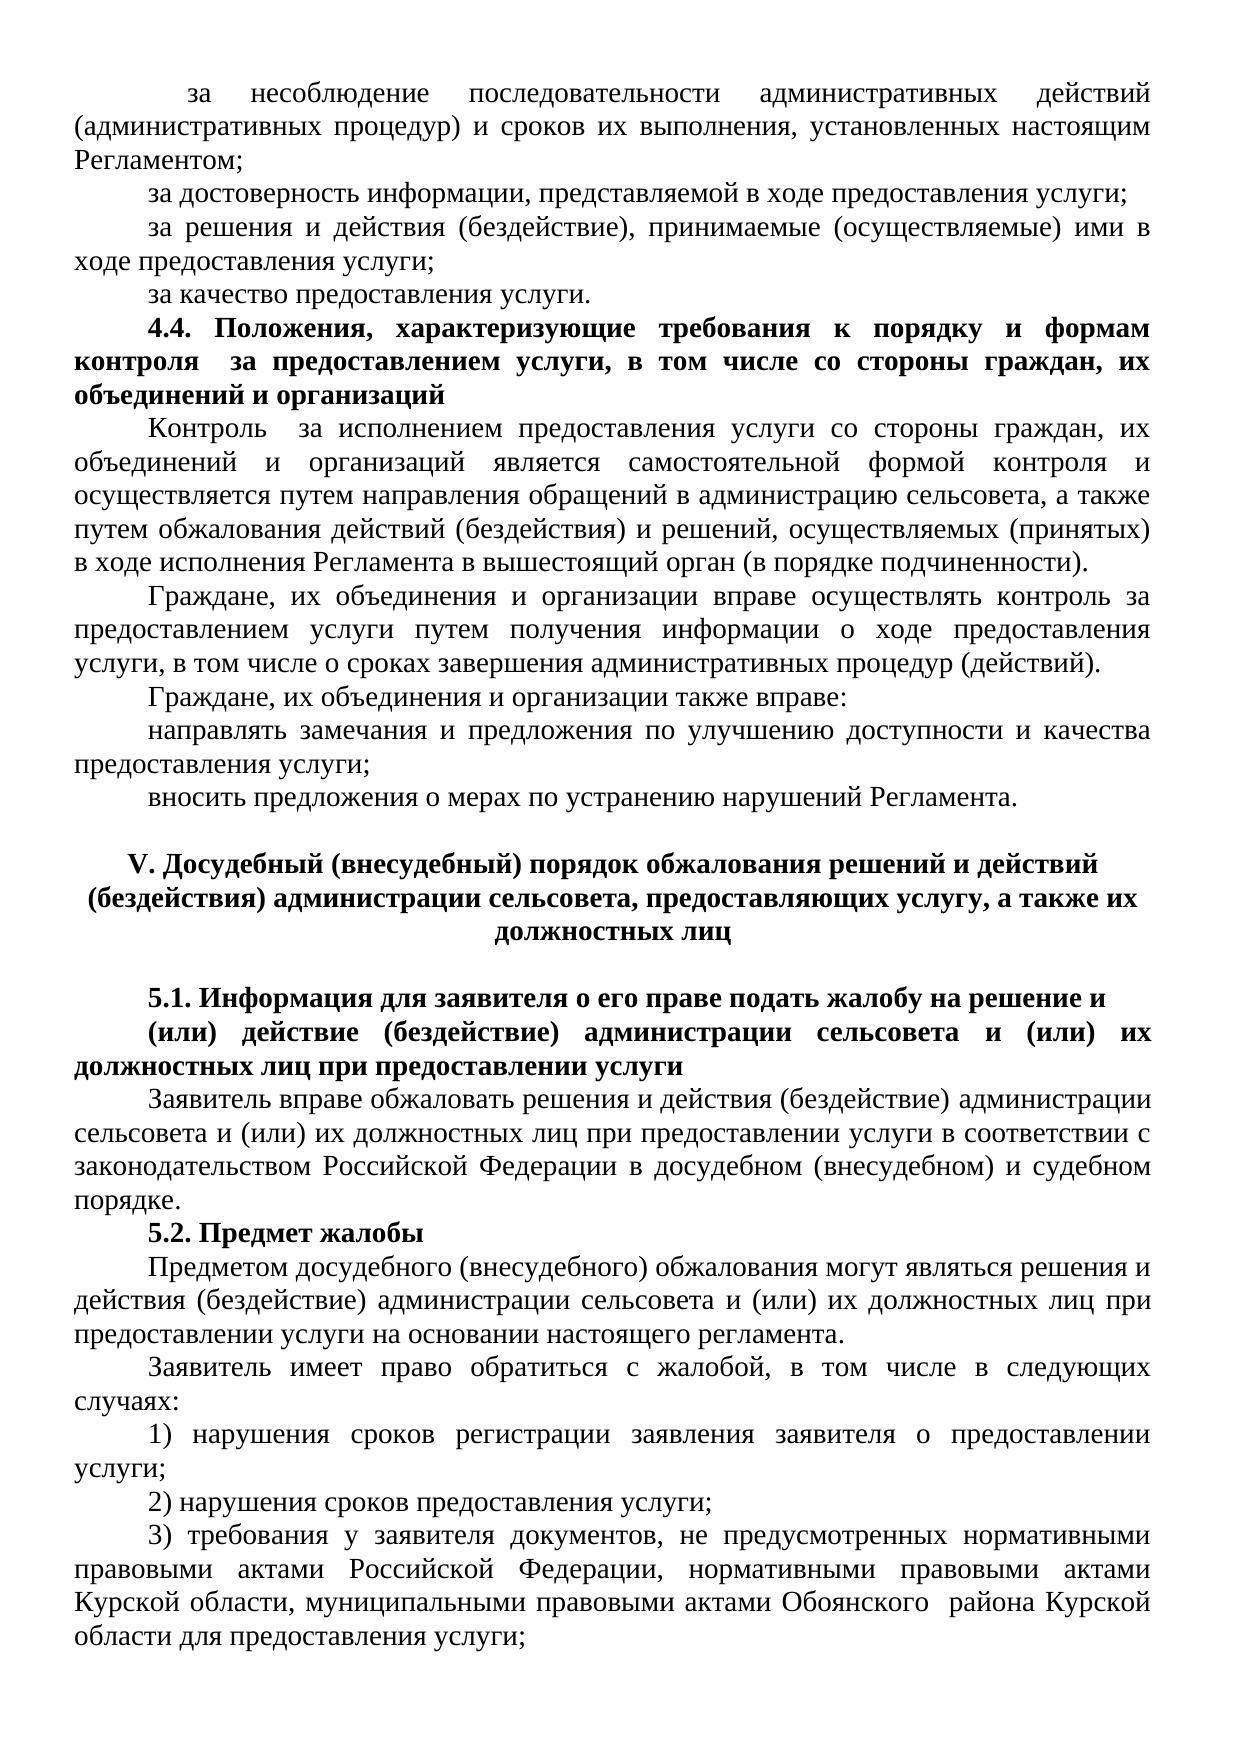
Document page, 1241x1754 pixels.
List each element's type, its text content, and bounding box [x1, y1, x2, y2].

text за качество предоставления услуги. [74, 276, 1152, 310]
text (или) действие (бездействие) администрации сельсовета и (или) их должностных лиц при предоставлении услуги [74, 1014, 1152, 1081]
text 5.1. Информация для заявителя о его праве подать жалобу на решение и [74, 981, 1152, 1014]
text 3) требования у заявителя документов, не предусмотренных нормативными правовыми актами Российской Федерации, нормативными правовыми актами Курской области, муниципальными правовыми актами Обоянского района Курской области для предоставления услуги; [74, 1517, 1152, 1651]
text 2) нарушения сроков предоставления услуги; [74, 1484, 1152, 1517]
text Заявитель вправе обжаловать решения и действия (бездействие) администрации сельсовета и (или) их должностных лиц при предоставлении услуги в соответствии с законодательством Российской Федерации в досудебном (внесудебном) и судебном порядке. [74, 1081, 1152, 1215]
text Предметом досудебного (внесудебного) обжалования могут являться решения и действия (бездействие) администрации сельсовета и (или) их должностных лиц при предоставлении услуги на основании настоящего регламента. [74, 1249, 1152, 1349]
text Граждане, их объединения и организации вправе осуществлять контроль за предоставлением услуги путем получения информации о ходе предоставления услуги, в том числе о сроках завершения административных процедур (действий). [74, 578, 1152, 679]
text Заявитель имеет право обратиться с жалобой, в том числе в следующих случаях: [74, 1349, 1152, 1417]
text направлять замечания и предложения по улучшению доступности и качества предоставления услуги; [74, 712, 1152, 779]
text 4.4. Положения, характеризующие требования к порядку и формам контроля за предоставлением услуги, в том числе со стороны граждан, их объединений и организаций [74, 310, 1152, 410]
text 5.2. Предмет жалобы [74, 1215, 1152, 1249]
text за решения и действия (бездействие), принимаемые (осуществляемые) ими в ходе предоставления услуги; [74, 209, 1152, 276]
text Граждане, их объединения и организации также вправе: [74, 679, 1152, 712]
text Контроль за исполнением предоставления услуги со стороны граждан, их объединений и организаций является самостоятельной формой контроля и осуществляется путем направления обращений в администрацию сельсовета, а также путем обжалования действий (бездействия) и решений, осуществляемых (принятых) в ходе исполнения Регламента в вышестоящий орган (в порядке подчиненности). [74, 410, 1152, 578]
text за несоблюдение последовательности административных действий (административных процедур) и сроков их выполнения, установленных настоящим Регламентом; [74, 75, 1152, 176]
text V. Досудебный (внесудебный) порядок обжалования решений и действий (бездействия) администрации сельсовета, предоставляющих услугу, а также их должностных лиц [74, 846, 1152, 947]
text за достоверность информации, представляемой в ходе предоставления услуги; [74, 176, 1152, 209]
text вносить предложения о мерах по устранению нарушений Регламента. [74, 779, 1152, 813]
text 1) нарушения сроков регистрации заявления заявителя о предоставлении услуги; [74, 1417, 1152, 1484]
